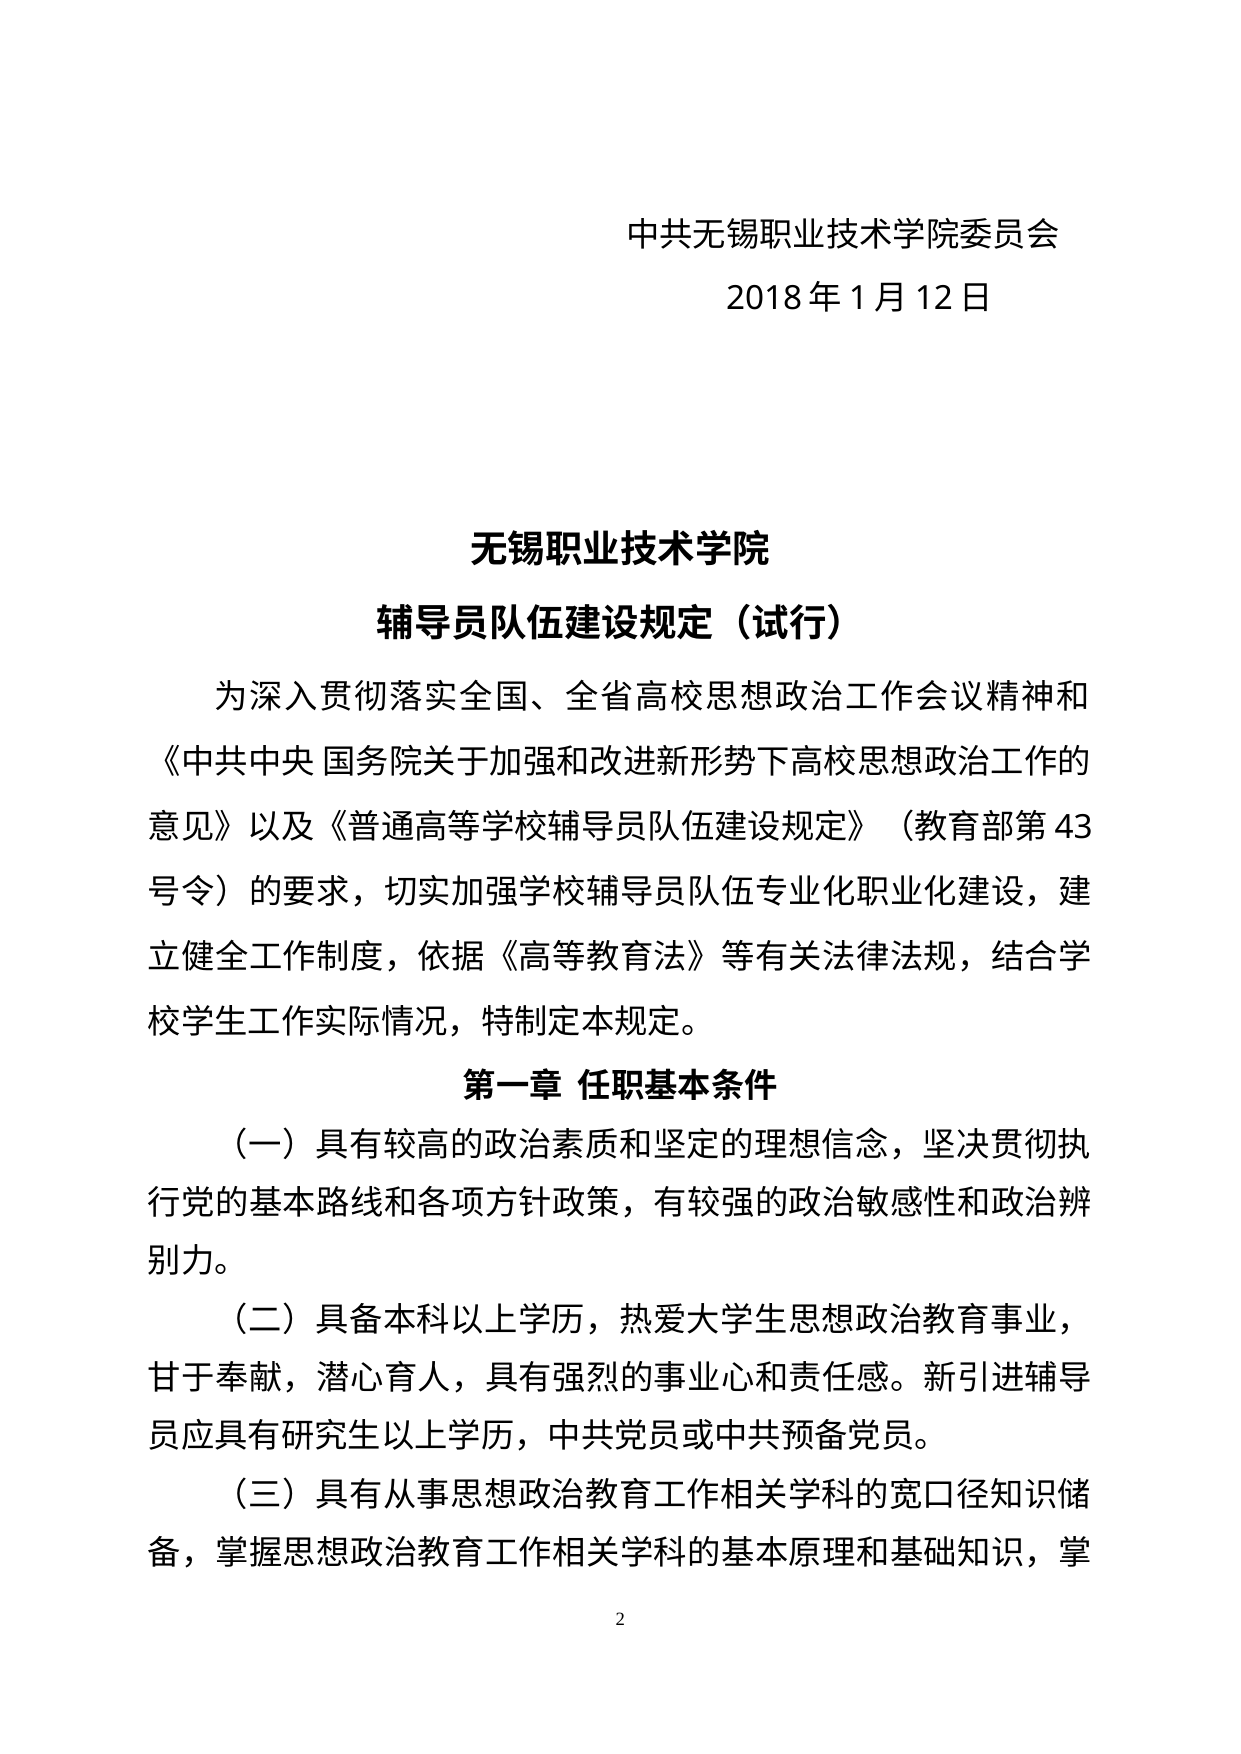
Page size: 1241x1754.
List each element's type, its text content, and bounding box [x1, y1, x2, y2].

text 第一章 任职基本条件 [148, 1051, 1092, 1109]
text 为深入贯彻落实全国、全省高校思想政治工作会议精神和《中共中央 国务院关于加强和改进新形势下高校思想政治工作的意见》以及《普通高等学校辅导员队伍建设规定》（教育部第43号令）的要求，切实加强学校辅导员队伍专业化职业化建设，建立健全工作制度，依据《高等教育法》等有关法律法规，结合学校学生工作实际情况，特制定本规定。 [148, 661, 1092, 1051]
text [148, 1459, 1092, 1576]
text （一）具有较高的政治素质和坚定的理想信念，坚决贯彻执行党的基本路线和各项方针政策，有较强的政治敏感性和政治辨别力。 [148, 1109, 1092, 1284]
text 2018年1月12日 [148, 259, 992, 322]
text （二）具备本科以上学历，热爱大学生思想政治教育事业，甘于奉献，潜心育人，具有强烈的事业心和责任感。新引进辅导员应具有研究生以上学历，中共党员或中共预备党员。 [148, 1284, 1092, 1459]
text 辅导员队伍建设规定（试行） [148, 603, 1092, 645]
text 中共无锡职业技术学院委员会 [148, 197, 1059, 259]
text 无锡职业技术学院 [148, 529, 1092, 571]
